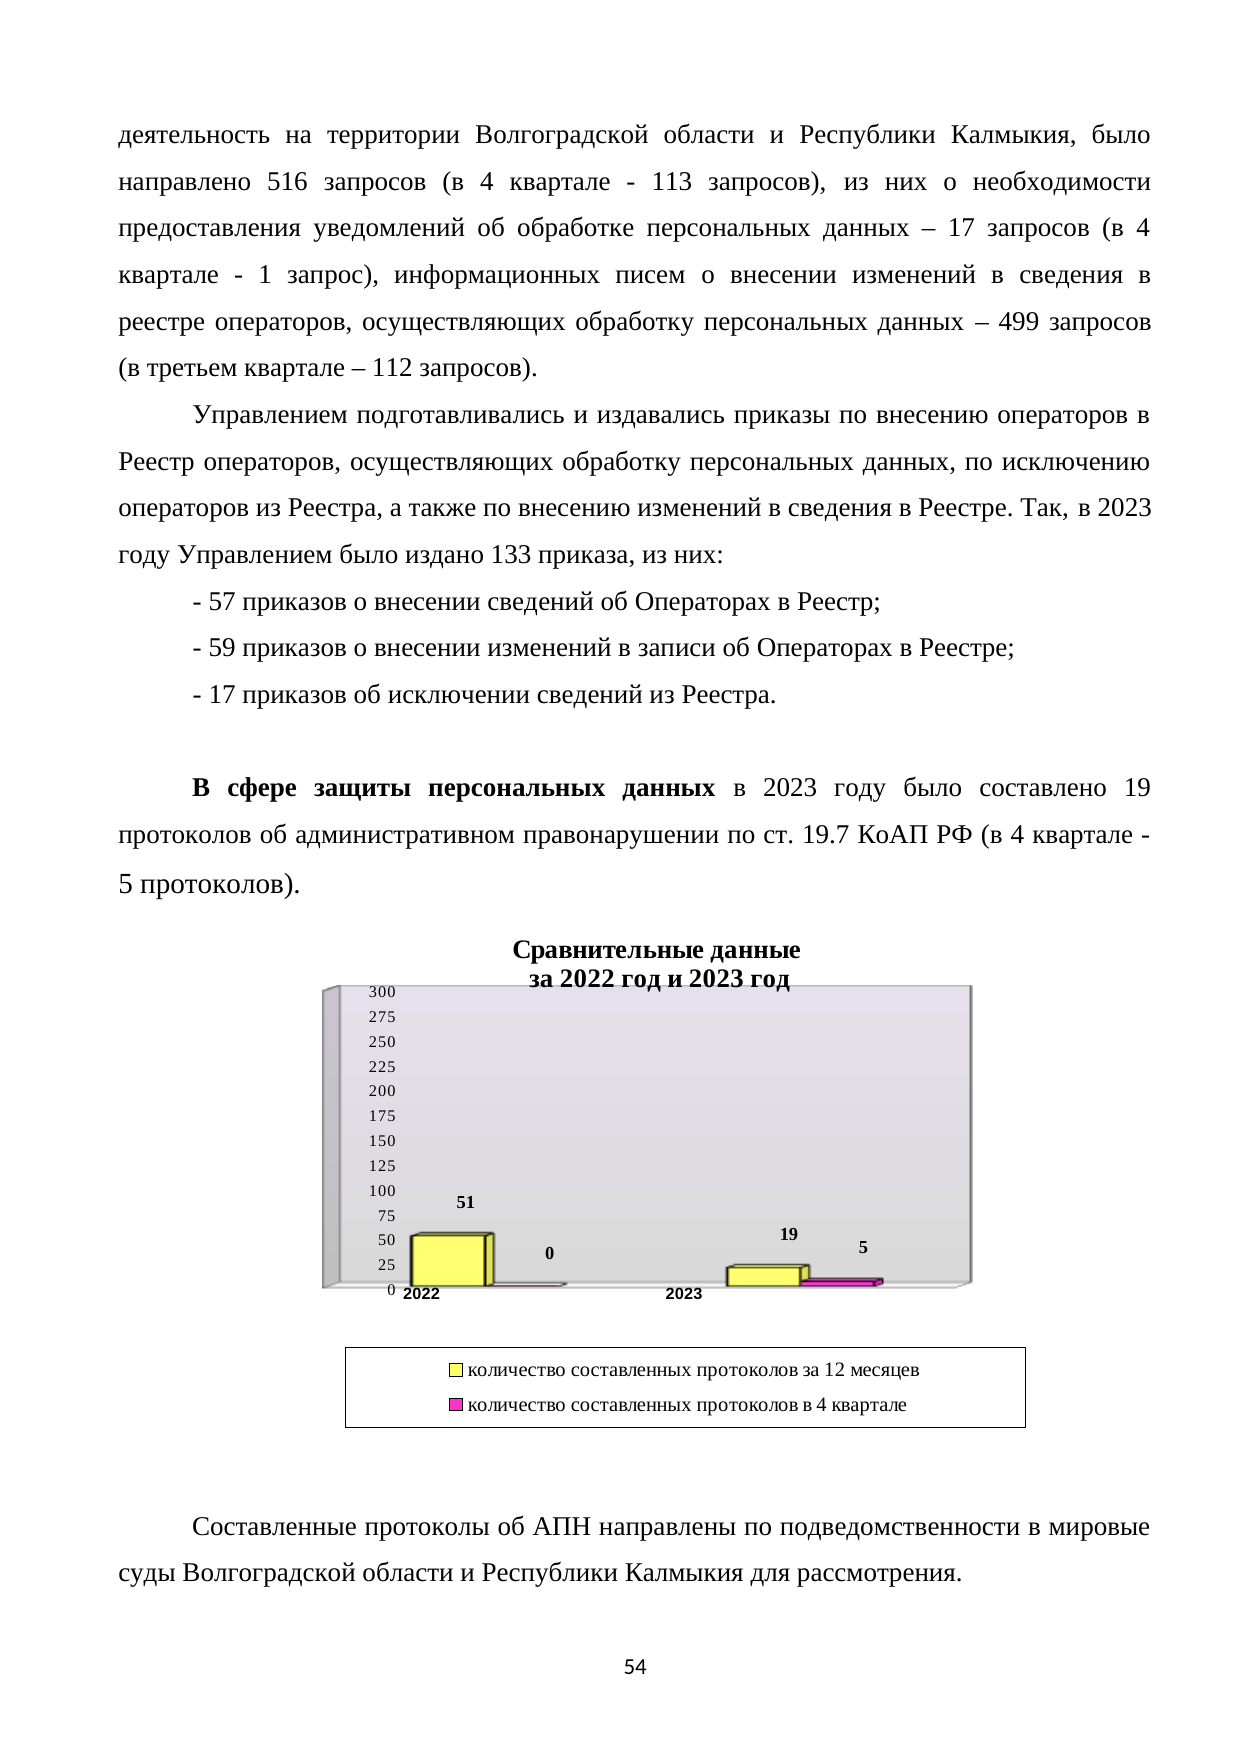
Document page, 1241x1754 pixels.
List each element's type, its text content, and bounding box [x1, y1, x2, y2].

text - 59 приказов о внесении изменений в записи об Операторах в Реестре; [118, 631, 1152, 663]
text - 57 приказов о внесении сведений об Операторах в Реестр; [118, 585, 1152, 616]
text Управлением подготавливались и издавались приказы по внесению операторов в Реестр операторов, осуществляющих обработку персональных данных, по исключению операторов из Реестра, а также по внесению изменений в сведения в Реестре. Так, в 2023 году Управлением было издано 133 приказа, из них: [118, 398, 1152, 569]
text - 17 приказов об исключении сведений из Реестра. [118, 678, 1152, 709]
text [118, 118, 1152, 383]
text Составленные протоколы об АПН направлены по подведомственности в мировые суды Волгоградской области и Республики Калмыкия для рассмотрения. [118, 1510, 1152, 1588]
text В сфере защиты персональных данных в 2023 году было составлено 19 протоколов об административном правонарушении по ст. 19.7 КоАП РФ (в 4 квартале - 5 протоколов). [118, 771, 1152, 899]
